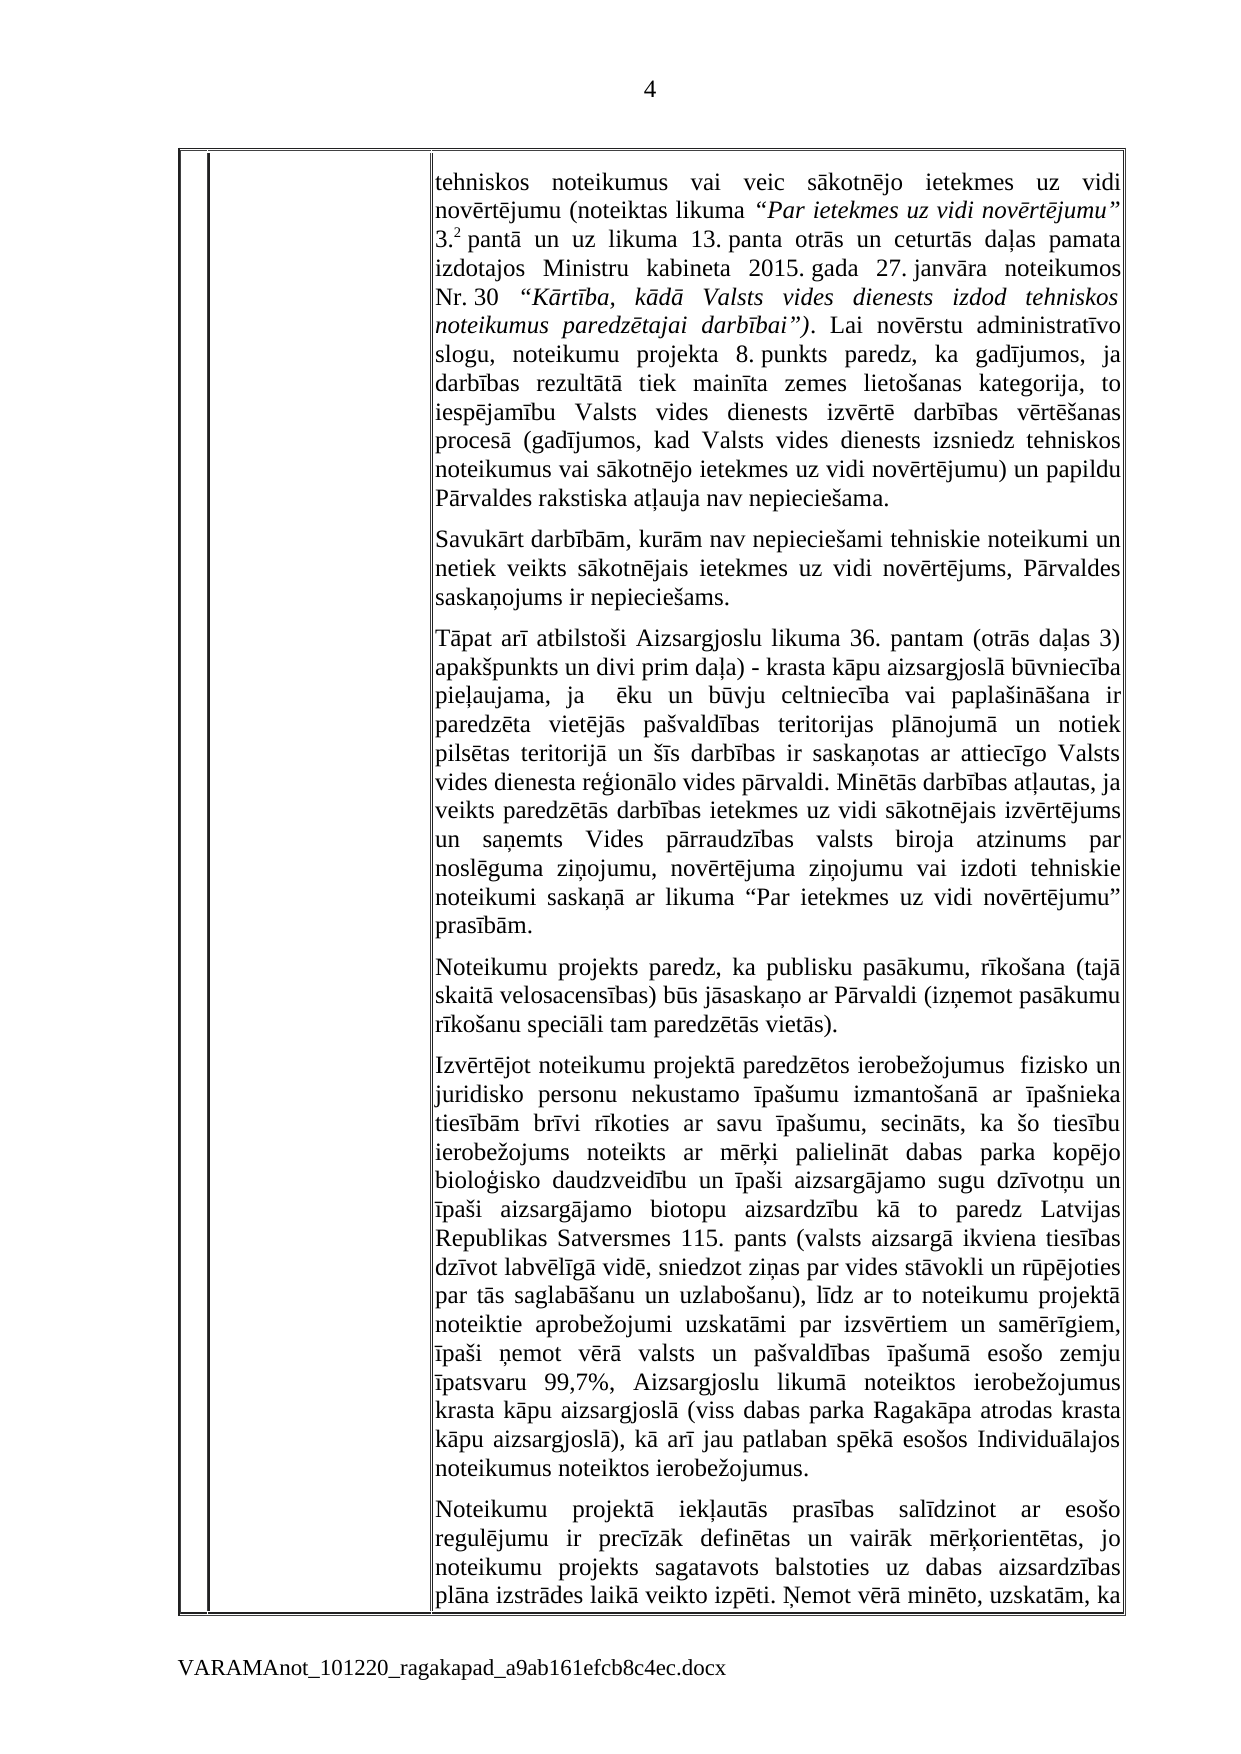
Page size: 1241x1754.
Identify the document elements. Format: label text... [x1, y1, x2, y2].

table_cell 2. [180, 149, 208, 1612]
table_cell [208, 151, 432, 1612]
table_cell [432, 151, 1123, 1612]
